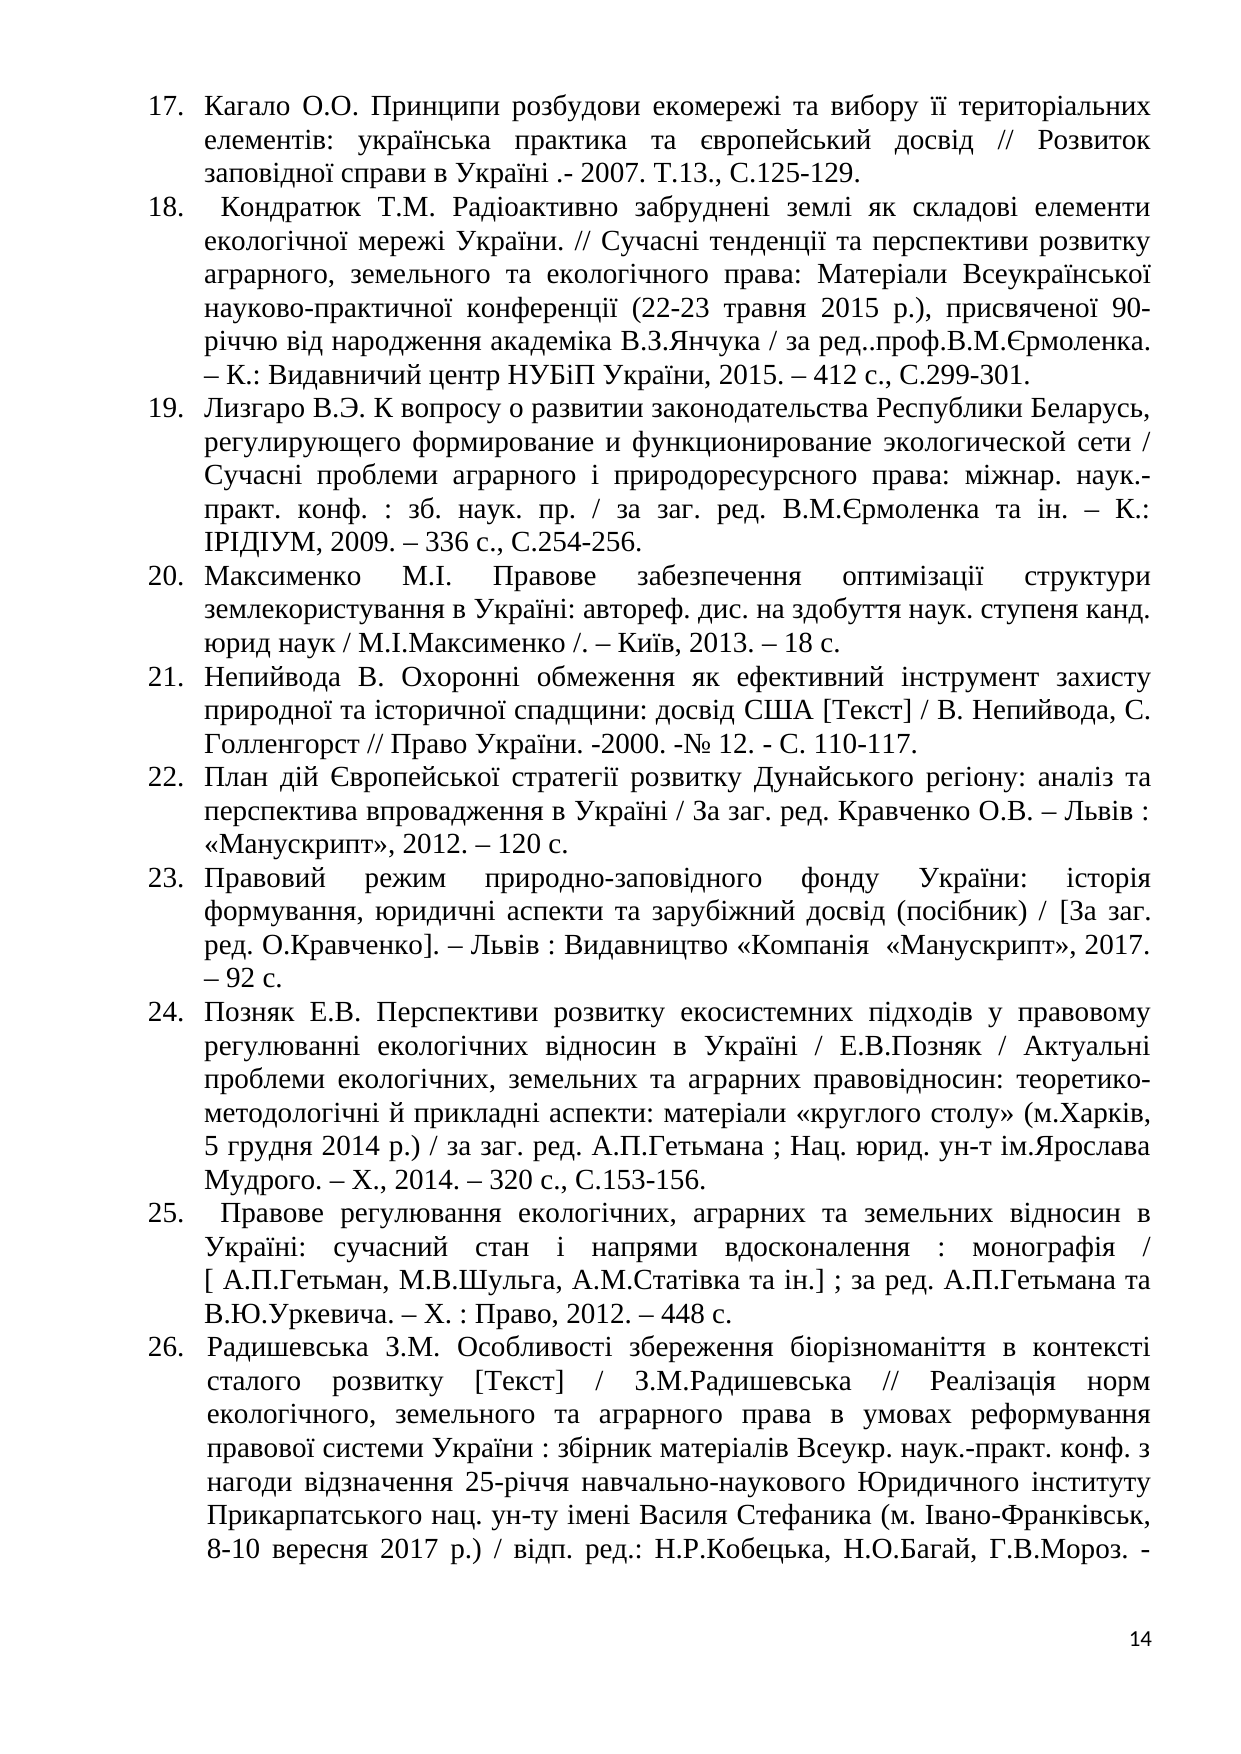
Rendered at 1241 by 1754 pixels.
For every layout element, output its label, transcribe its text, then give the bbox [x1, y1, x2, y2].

list Непийвода В. Охоронні обмеження як ефективний інструмент захисту природної та історичної спадщини: досвід США [Текст] / В. Непийвода, С. Голленгорст // Право України. -2000. -№ 12. - С. 110-117. [148, 659, 1152, 759]
list Кондратюк Т.М. Радіоактивно забруднені землі як складові елементи екологічної мережі України. // Сучасні тенденції та перспективи розвитку аграрного, земельного та екологічного права: Матеріали Всеукраїнської науково-практичної конференції (22-23 травня 2015 р.), присвяченої 90-річчю від народження академіка В.З.Янчука / за ред..проф.В.М.Єрмоленка. – К.: Видавничий центр НУБіП України, 2015. – 412 с., С.299-301. [148, 189, 1152, 390]
list Позняк Е.В. Перспективи розвитку екосистемних підходів у правовому регулюванні екологічних відносин в Україні / Е.В.Позняк / Актуальні проблеми екологічних, земельних та аграрних правовідносин: теоретико-методологічні й прикладні аспекти: матеріали «круглого столу» (м.Харків, 5 грудня 2014 р.) / за заг. ред. А.П.Гетьмана ; Нац. юрид. ун-т ім.Ярослава Мудрого. – Х., 2014. – 320 с., С.153-156. [148, 994, 1152, 1195]
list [148, 1329, 1152, 1564]
list Кагало О.О. Принципи розбудови екомережі та вибору її територіальних елементів: українська практика та європейський досвід // Розвиток заповідної справи в Україні .- 2007. Т.13., С.125-129. [148, 88, 1152, 189]
list Правове регулювання екологічних, аграрних та земельних відносин в Україні: сучасний стан і напрями вдосконалення : монографія / [ А.П.Гетьман, М.В.Шульга, А.М.Статівка та ін.] ; за ред. А.П.Гетьмана та В.Ю.Уркевича. – Х. : Право, 2012. – 448 с. [148, 1195, 1152, 1329]
list Лизгаро В.Э. К вопросу о развитии законодательства Республики Беларусь, регулирующего формирование и функционирование экологической сети / Сучасні проблеми аграрного і природоресурсного права: міжнар. наук.-практ. конф. : зб. наук. пр. / за заг. ред. В.М.Єрмоленка та ін. – К.: ІРІДІУМ, 2009. – 336 с., С.254-256. [148, 390, 1152, 558]
list Максименко М.І. Правове забезпечення оптимізації структури землекористування в Україні: автореф. дис. на здобуття наук. ступеня канд. юрид наук / М.І.Максименко /. – Київ, 2013. – 18 с. [148, 558, 1152, 659]
list Правовий режим природно-заповідного фонду України: історія формування, юридичні аспекти та зарубіжний досвід (посібник) / [За заг. ред. О.Кравченко]. – Львів : Видавництво «Компанія «Манускрипт», 2017. – 92 с. [148, 860, 1152, 994]
list План дій Європейської стратегії розвитку Дунайського регіону: аналіз та перспектива впровадження в Україні / За заг. ред. Кравченко О.В. – Львів : «Манускрипт», 2012. – 120 с. [148, 759, 1152, 860]
